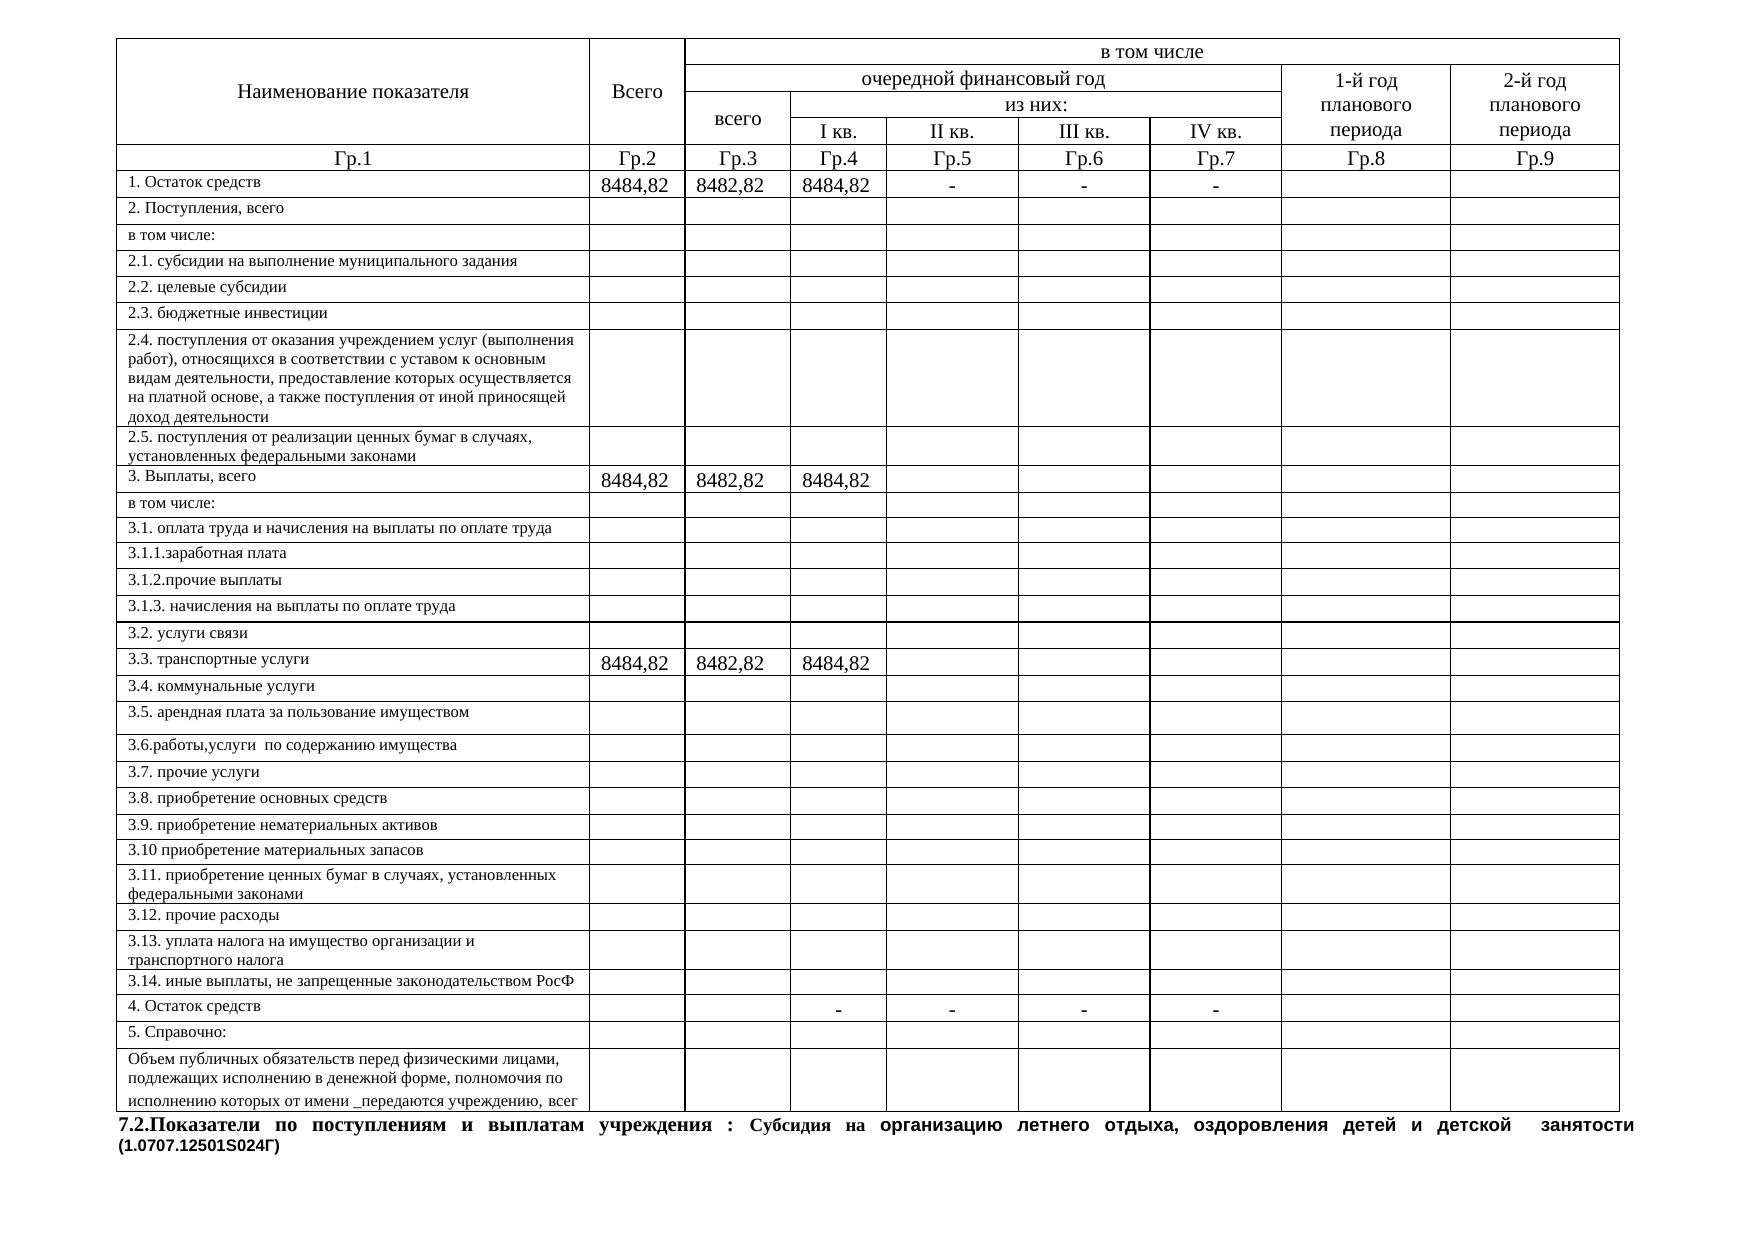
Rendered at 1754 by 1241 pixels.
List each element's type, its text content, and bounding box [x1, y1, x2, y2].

table_cell [686, 543, 790, 568]
table_cell [887, 904, 1018, 930]
table_cell 2.4. поступления от оказания учреждением услуг (выполнения работ), относящихся в соответствии с уставом к основным видам деятельности, предоставление которых осуществляется на платной основе, а также поступления от иной приносящей доход деятельности [117, 330, 589, 426]
table_cell [1151, 970, 1281, 994]
table_cell [1019, 840, 1149, 864]
table_cell - [1019, 995, 1149, 1021]
table_cell 3.10 приобретение материальных запасов [117, 840, 589, 864]
table_cell [1451, 840, 1619, 864]
table_cell [1282, 865, 1450, 903]
table_cell [1282, 543, 1450, 568]
table_cell 3.11. приобретение ценных бумаг в случаях, установленных федеральными законами [117, 865, 589, 903]
table_cell 3.1.2.прочие выплаты [117, 569, 589, 595]
table_cell [1019, 518, 1149, 542]
table_cell [1019, 865, 1149, 903]
table_cell [590, 931, 684, 969]
table_cell Объем публичных обязательств перед физическими лицами, подлежащих исполнению в денежной форме, полномочия по исполнению которых от имени _передаются учреждению, всег [117, 1049, 589, 1111]
table_cell 8484,82 [791, 171, 886, 197]
table_cell [1019, 762, 1149, 787]
table_cell [887, 676, 1018, 701]
table_cell [686, 735, 790, 761]
table_cell [1282, 466, 1450, 492]
table_cell 3.13. уплата налога на имущество организации и транспортного налога [117, 931, 589, 969]
table_cell 3.4. коммунальные услуги [117, 676, 589, 701]
table_cell [1019, 251, 1149, 276]
table_cell Гр.5 [887, 145, 1018, 170]
table_cell [1282, 518, 1450, 542]
table_cell [1451, 702, 1619, 734]
table_cell [1451, 931, 1619, 969]
table_cell [791, 865, 886, 903]
table_cell [590, 493, 684, 517]
table_cell [686, 493, 790, 517]
table_cell [1282, 702, 1450, 734]
table_cell 2. Поступления, всего [117, 198, 589, 223]
table_cell [1451, 569, 1619, 595]
table_cell [791, 788, 886, 814]
table_cell [1151, 543, 1281, 568]
table_cell [590, 543, 684, 568]
table_cell [590, 735, 684, 761]
table_cell [887, 788, 1018, 814]
table_cell [686, 815, 790, 839]
table_cell [590, 303, 684, 329]
table_cell [887, 466, 1018, 492]
table_cell [1151, 904, 1281, 930]
table_header Наименование показателя [117, 39, 589, 144]
table_cell [791, 623, 886, 648]
table_cell Гр.8 [1282, 145, 1450, 170]
table_cell [1282, 904, 1450, 930]
table_cell [887, 970, 1018, 994]
table_cell [1151, 427, 1281, 465]
table_cell [1019, 788, 1149, 814]
table_cell [1451, 623, 1619, 648]
table_cell [887, 865, 1018, 903]
table_cell [1451, 904, 1619, 930]
table_cell [1151, 623, 1281, 648]
table_cell [686, 277, 790, 302]
table_cell Гр.6 [1019, 145, 1149, 170]
table_cell [1451, 788, 1619, 814]
table_cell 5. Справочно: [117, 1022, 589, 1047]
table_cell III кв. [1019, 118, 1149, 144]
table_cell [686, 840, 790, 864]
table_cell [590, 198, 684, 223]
table_cell 3. Выплаты, всего [117, 466, 589, 492]
table_cell [686, 330, 790, 426]
table_cell 2.3. бюджетные инвестиции [117, 303, 589, 329]
table_cell [1151, 931, 1281, 969]
table_cell [887, 198, 1018, 223]
table_cell [1019, 1022, 1149, 1047]
table_cell [686, 569, 790, 595]
table_cell 8484,82 [590, 171, 684, 197]
table_cell [1451, 865, 1619, 903]
table_cell [1019, 427, 1149, 465]
table_cell [887, 277, 1018, 302]
table_cell Гр.2 [590, 145, 684, 170]
table_cell [1151, 493, 1281, 517]
table_cell [686, 225, 790, 250]
table_cell [590, 995, 684, 1021]
table_cell [887, 427, 1018, 465]
table_cell [1282, 303, 1450, 329]
table_cell [686, 303, 790, 329]
table_cell [887, 569, 1018, 595]
table_cell [1451, 1022, 1619, 1047]
table_cell [1019, 198, 1149, 223]
table_cell [1019, 596, 1149, 621]
table_cell [1451, 970, 1619, 994]
table_cell [1282, 225, 1450, 250]
table_cell [1451, 466, 1619, 492]
table_cell [686, 865, 790, 903]
table_cell IV кв. [1151, 118, 1281, 144]
table_cell 3.1. оплата труда и начисления на выплаты по оплате труда [117, 518, 589, 542]
table_cell [887, 702, 1018, 734]
table_cell [1151, 865, 1281, 903]
table_cell [1019, 970, 1149, 994]
table_cell 3.9. приобретение нематериальных активов [117, 815, 589, 839]
table_cell очередной финансовый год [686, 65, 1281, 91]
table_cell [791, 815, 886, 839]
table_cell [1451, 493, 1619, 517]
table_cell [590, 1022, 684, 1047]
table_cell [1019, 543, 1149, 568]
table_cell [686, 970, 790, 994]
table_cell 4. Остаток средств [117, 995, 589, 1021]
table_cell Гр.7 [1151, 145, 1281, 170]
table_cell 2.2. целевые субсидии [117, 277, 589, 302]
table_cell всего [686, 92, 790, 144]
table_cell [887, 623, 1018, 648]
table_cell - [887, 995, 1018, 1021]
table_cell [1451, 735, 1619, 761]
table_cell [1019, 931, 1149, 969]
table_cell [791, 1022, 886, 1047]
table_cell [887, 251, 1018, 276]
table_cell [1451, 676, 1619, 701]
table_cell 3.6.работы,услуги по содержанию имущества [117, 735, 589, 761]
table_cell [1451, 596, 1619, 621]
table_cell [1019, 702, 1149, 734]
table_cell [887, 840, 1018, 864]
table_cell [1282, 493, 1450, 517]
table_cell 3.14. иные выплаты, не запрещенные законодательством РосФ [117, 970, 589, 994]
table_cell [590, 904, 684, 930]
table_cell [1019, 815, 1149, 839]
table_cell 2.5. поступления от реализации ценных бумаг в случаях, установленных федеральными законами [117, 427, 589, 465]
table_cell 8484,82 [791, 649, 886, 674]
table_cell [1451, 303, 1619, 329]
table_cell [1019, 466, 1149, 492]
table_cell 8482,82 [686, 466, 790, 492]
table_cell [887, 762, 1018, 787]
table_cell 8484,82 [791, 466, 886, 492]
table_cell [1451, 1049, 1619, 1111]
table_cell [1451, 225, 1619, 250]
table_cell [1451, 762, 1619, 787]
table_cell [1282, 198, 1450, 223]
table_cell [1282, 596, 1450, 621]
table_cell [590, 840, 684, 864]
table_cell [686, 676, 790, 701]
table_cell [1282, 931, 1450, 969]
table_cell [1019, 1049, 1149, 1111]
table_cell [1151, 303, 1281, 329]
table_cell [1451, 171, 1619, 197]
table_cell [791, 543, 886, 568]
table_cell [791, 702, 886, 734]
table_cell [1019, 904, 1149, 930]
table_cell [1451, 251, 1619, 276]
table_cell 3.1.1.заработная плата [117, 543, 589, 568]
table_cell [1151, 330, 1281, 426]
table_cell [1451, 543, 1619, 568]
table_cell [590, 277, 684, 302]
table_cell Гр.4 [791, 145, 886, 170]
table_cell [791, 198, 886, 223]
table_cell [1151, 788, 1281, 814]
table_cell [1282, 1049, 1450, 1111]
table_cell [791, 840, 886, 864]
table_cell [686, 702, 790, 734]
table_cell [791, 735, 886, 761]
table_cell [1282, 1022, 1450, 1047]
table_cell [1451, 427, 1619, 465]
table_cell [1151, 702, 1281, 734]
table_cell [1451, 277, 1619, 302]
table_cell [791, 931, 886, 969]
table_cell [791, 303, 886, 329]
table_cell [887, 596, 1018, 621]
table_cell [887, 303, 1018, 329]
table_cell [1451, 649, 1619, 674]
table_cell из них: [791, 92, 1281, 117]
table_cell [590, 815, 684, 839]
table_cell [791, 970, 886, 994]
table_cell [686, 995, 790, 1021]
table_cell I кв. [791, 118, 886, 144]
table_cell [1282, 330, 1450, 426]
table_cell [1282, 277, 1450, 302]
table_cell [791, 427, 886, 465]
table_cell [1151, 251, 1281, 276]
table_cell [887, 931, 1018, 969]
table_cell [1151, 1022, 1281, 1047]
table_cell - [887, 171, 1018, 197]
table_cell [791, 904, 886, 930]
table_cell [590, 970, 684, 994]
table_cell [1282, 970, 1450, 994]
table_cell [686, 198, 790, 223]
table_cell - [1151, 171, 1281, 197]
table_cell [887, 543, 1018, 568]
table_cell [590, 225, 684, 250]
table_cell [1019, 277, 1149, 302]
table_cell [590, 762, 684, 787]
table_cell [1282, 171, 1450, 197]
table_cell 3.1.3. начисления на выплаты по оплате труда [117, 596, 589, 621]
table_cell [686, 251, 790, 276]
table_cell [1451, 815, 1619, 839]
table_cell [1019, 649, 1149, 674]
table_cell [1151, 762, 1281, 787]
table_cell [686, 427, 790, 465]
table_cell [1151, 649, 1281, 674]
table_cell [791, 225, 886, 250]
table_cell [1151, 466, 1281, 492]
table_cell [686, 788, 790, 814]
table_cell [791, 762, 886, 787]
table_cell [1151, 198, 1281, 223]
table_cell 8484,82 [590, 649, 684, 674]
table_cell [887, 493, 1018, 517]
table_cell [1282, 569, 1450, 595]
table_cell [1151, 676, 1281, 701]
table_cell [1151, 225, 1281, 250]
table_cell [1151, 277, 1281, 302]
table_cell [791, 330, 886, 426]
table_cell [791, 1049, 886, 1111]
table_cell [686, 931, 790, 969]
table_cell 1-й год планового периода [1282, 65, 1450, 144]
table_cell - [791, 995, 886, 1021]
table_cell [1282, 251, 1450, 276]
table_cell [590, 676, 684, 701]
table_cell [1451, 198, 1619, 223]
table_cell [791, 676, 886, 701]
table_cell 3.8. приобретение основных средств [117, 788, 589, 814]
table_cell [887, 735, 1018, 761]
table_cell [1019, 569, 1149, 595]
table_cell [1282, 762, 1450, 787]
table_cell 8482,82 [686, 649, 790, 674]
table_cell [887, 1049, 1018, 1111]
table_cell [686, 1049, 790, 1111]
table_cell [1019, 330, 1149, 426]
table_cell [686, 904, 790, 930]
table_cell [887, 649, 1018, 674]
table_cell [1151, 1049, 1281, 1111]
table_cell [1151, 840, 1281, 864]
table_cell [1151, 518, 1281, 542]
table_cell [1151, 735, 1281, 761]
table_cell [791, 493, 886, 517]
table_cell [887, 518, 1018, 542]
table_cell 3.2. услуги связи [117, 623, 589, 648]
table_cell [791, 518, 886, 542]
table_cell [1019, 493, 1149, 517]
table_cell [1019, 623, 1149, 648]
table_cell [686, 518, 790, 542]
table_cell [590, 518, 684, 542]
table_cell [1282, 735, 1450, 761]
table_cell [1451, 995, 1619, 1021]
table_cell - [1019, 171, 1149, 197]
table_cell [1451, 330, 1619, 426]
table_header Всего [590, 39, 684, 144]
table_header в том числе [686, 39, 1619, 64]
table_cell в том числе: [117, 493, 589, 517]
table_cell 3.12. прочие расходы [117, 904, 589, 930]
table_cell [791, 569, 886, 595]
table_cell [1451, 518, 1619, 542]
table_cell [590, 427, 684, 465]
table_cell [1151, 569, 1281, 595]
table_cell Гр.9 [1451, 145, 1619, 170]
table_cell [791, 596, 886, 621]
table_cell [686, 1022, 790, 1047]
table_cell Гр.3 [686, 145, 790, 170]
table_cell 2-й год планового периода [1451, 65, 1619, 144]
table_cell [1282, 788, 1450, 814]
table_cell [686, 596, 790, 621]
table_cell [686, 623, 790, 648]
table_cell II кв. [887, 118, 1018, 144]
table_cell 8482,82 [686, 171, 790, 197]
table_cell - [1151, 995, 1281, 1021]
table_cell в том числе: [117, 225, 589, 250]
table_cell [590, 596, 684, 621]
table_cell [1282, 815, 1450, 839]
table_cell [590, 1049, 684, 1111]
table_cell [887, 330, 1018, 426]
table_cell [1282, 676, 1450, 701]
table_cell [590, 623, 684, 648]
table_cell [1019, 735, 1149, 761]
table_cell [1151, 596, 1281, 621]
table_cell [1282, 840, 1450, 864]
text 7.2.Показатели по поступлениям и выплатам учреждения : Субсидия на организацию летнего отдыха, оздоровления детей и детской занятости (1.0707.12501S024Г) [118, 1112, 1636, 1155]
table_cell [887, 1022, 1018, 1047]
table_cell [590, 788, 684, 814]
table_cell [590, 330, 684, 426]
table_cell 3.7. прочие услуги [117, 762, 589, 787]
table_cell [590, 702, 684, 734]
table_cell [1282, 623, 1450, 648]
table_cell 3.5. арендная плата за пользование имуществом [117, 702, 589, 734]
table_cell 2.1. субсидии на выполнение муниципального задания [117, 251, 589, 276]
table_cell [1282, 649, 1450, 674]
table_cell [590, 569, 684, 595]
table_cell [887, 815, 1018, 839]
table_cell [791, 251, 886, 276]
table_cell [1019, 225, 1149, 250]
table_cell [791, 277, 886, 302]
table_cell [590, 251, 684, 276]
table_cell [1282, 995, 1450, 1021]
table_cell Гр.1 [117, 145, 589, 170]
table_cell 3.3. транспортные услуги [117, 649, 589, 674]
table_cell [590, 865, 684, 903]
table_cell 1. Остаток средств [117, 171, 589, 197]
table_cell [1151, 815, 1281, 839]
table_cell [686, 762, 790, 787]
table_cell [887, 225, 1018, 250]
table_cell 8484,82 [590, 466, 684, 492]
table_cell [1019, 676, 1149, 701]
table_cell [1282, 427, 1450, 465]
table_cell [1019, 303, 1149, 329]
